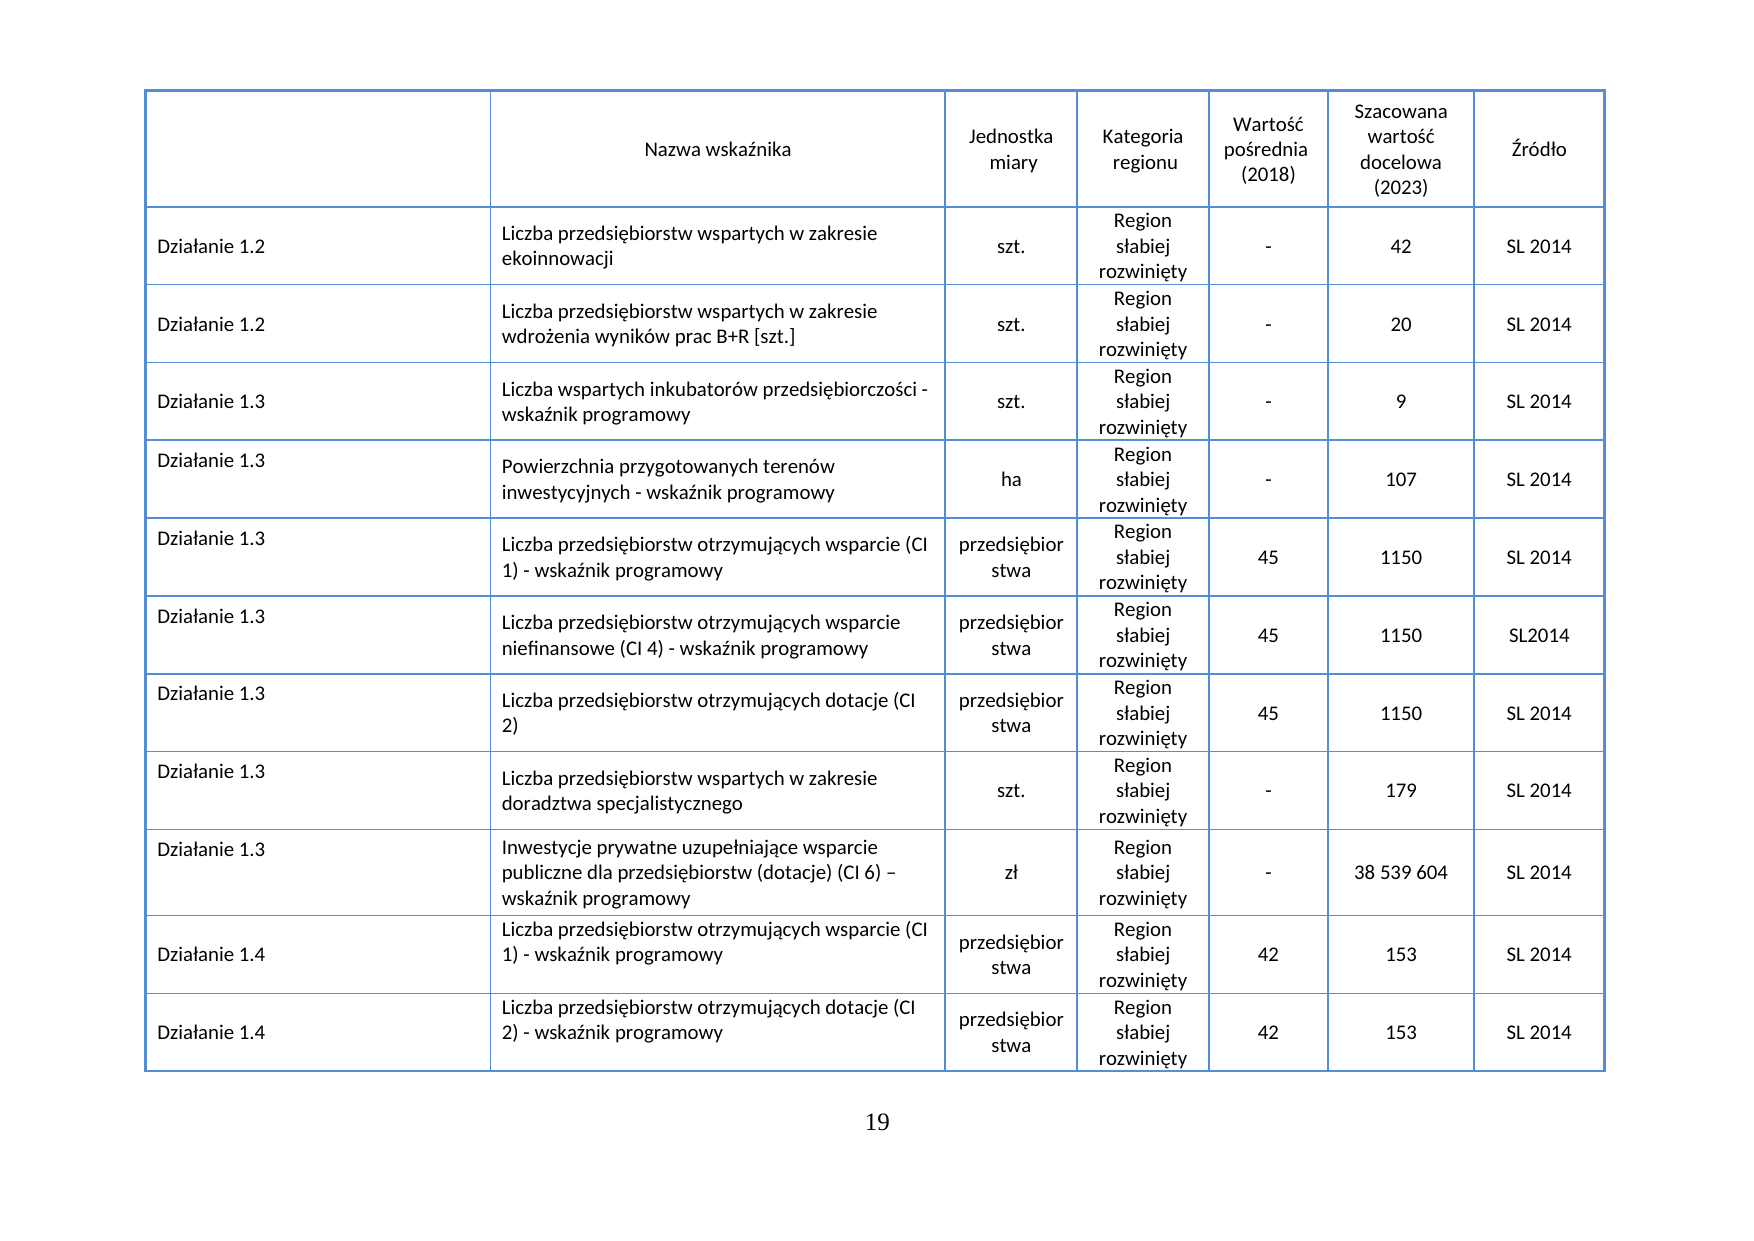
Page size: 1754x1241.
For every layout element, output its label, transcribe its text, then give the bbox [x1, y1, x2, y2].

table_cell szt. [946, 208, 1076, 284]
table_cell - [1210, 363, 1327, 439]
table_cell Liczba przedsiębiorstw wspartych w zakresie ekoinnowacji [491, 208, 944, 284]
table_cell - [1210, 830, 1327, 914]
table_cell przedsiębiorstwa [946, 675, 1076, 751]
table_header Kategoria regionu [1078, 92, 1208, 206]
table_cell Region słabiej rozwinięty [1078, 830, 1208, 914]
table_cell przedsiębiorstwa [946, 597, 1076, 673]
table_cell Powierzchnia przygotowanych terenów inwestycyjnych - wskaźnik programowy [491, 441, 944, 517]
table_cell przedsiębiorstwa [946, 519, 1076, 595]
table_cell Region słabiej rozwinięty [1078, 363, 1208, 439]
table_cell - [1210, 285, 1327, 362]
table_cell SL 2014 [1475, 675, 1603, 751]
table_cell 1150 [1329, 597, 1473, 673]
table_cell Liczba przedsiębiorstw wspartych w zakresie doradztwa specjalistycznego [491, 752, 944, 828]
table_cell 42 [1210, 916, 1327, 992]
table_cell Region słabiej rozwinięty [1078, 441, 1208, 517]
table_cell SL 2014 [1475, 285, 1603, 362]
table_cell 9 [1329, 363, 1473, 439]
table_cell Działanie 1.3 [147, 830, 490, 914]
table_cell Liczba przedsiębiorstw otrzymujących wsparcie niefinansowe (CI 4) - wskaźnik programowy [491, 597, 944, 673]
table_cell SL 2014 [1475, 752, 1603, 828]
table_cell 45 [1210, 675, 1327, 751]
table_cell Działanie 1.3 [147, 441, 490, 517]
table_cell Region słabiej rozwinięty [1078, 916, 1208, 992]
table_cell Liczba przedsiębiorstw otrzymujących wsparcie (CI 1) - wskaźnik programowy [491, 519, 944, 595]
table_cell SL 2014 [1475, 208, 1603, 284]
table_cell Region słabiej rozwinięty [1078, 597, 1208, 673]
table_cell Liczba przedsiębiorstw otrzymujących wsparcie (CI 1) - wskaźnik programowy [491, 916, 944, 992]
table_header Wartość pośrednia (2018) [1210, 92, 1327, 206]
table_header [147, 92, 490, 206]
table_header Szacowana wartość docelowa (2023) [1329, 92, 1473, 206]
table_cell przedsiębiorstwa [946, 916, 1076, 992]
table_cell SL 2014 [1475, 994, 1603, 1070]
table_cell 42 [1210, 994, 1327, 1070]
table_cell Liczba przedsiębiorstw otrzymujących dotacje (CI 2) - wskaźnik programowy [491, 994, 944, 1070]
table_cell 107 [1329, 441, 1473, 517]
table_cell Działanie 1.4 [147, 916, 490, 992]
table_cell 38 539 604 [1329, 830, 1473, 914]
table_cell 1150 [1329, 519, 1473, 595]
table_cell Region słabiej rozwinięty [1078, 752, 1208, 828]
table_cell 153 [1329, 916, 1473, 992]
table_cell - [1210, 441, 1327, 517]
table_cell Region słabiej rozwinięty [1078, 285, 1208, 362]
table_cell Działanie 1.3 [147, 752, 490, 828]
table_cell Region słabiej rozwinięty [1078, 994, 1208, 1070]
table_cell - [1210, 752, 1327, 828]
table_cell SL 2014 [1475, 363, 1603, 439]
table_cell SL 2014 [1475, 441, 1603, 517]
table_cell szt. [946, 363, 1076, 439]
table_cell Inwestycje prywatne uzupełniające wsparcie publiczne dla przedsiębiorstw (dotacje) (CI 6) – wskaźnik programowy [491, 830, 944, 914]
table_cell Region słabiej rozwinięty [1078, 675, 1208, 751]
table_cell - [1210, 208, 1327, 284]
table_cell SL 2014 [1475, 916, 1603, 992]
table_cell 45 [1210, 519, 1327, 595]
table_cell 153 [1329, 994, 1473, 1070]
table_header Nazwa wskaźnika [491, 92, 944, 206]
table_cell 1150 [1329, 675, 1473, 751]
table_cell Region słabiej rozwinięty [1078, 208, 1208, 284]
table_cell Liczba przedsiębiorstw otrzymujących dotacje (CI 2) [491, 675, 944, 751]
table_cell Działanie 1.3 [147, 363, 490, 439]
table_cell Działanie 1.4 [147, 994, 490, 1070]
table_cell Działanie 1.3 [147, 597, 490, 673]
table_cell 179 [1329, 752, 1473, 828]
table_cell Działanie 1.2 [147, 285, 490, 362]
table_cell szt. [946, 752, 1076, 828]
table_cell Liczba wspartych inkubatorów przedsiębiorczości - wskaźnik programowy [491, 363, 944, 439]
table_cell szt. [946, 285, 1076, 362]
table_cell przedsiębiorstwa [946, 994, 1076, 1070]
table_cell ha [946, 441, 1076, 517]
table_cell Liczba przedsiębiorstw wspartych w zakresie wdrożenia wyników prac B+R [szt.] [491, 285, 944, 362]
table_cell zł [946, 830, 1076, 914]
table_header Źródło [1475, 92, 1603, 206]
table_cell SL2014 [1475, 597, 1603, 673]
table_cell Działanie 1.3 [147, 519, 490, 595]
table_cell 45 [1210, 597, 1327, 673]
table_cell SL 2014 [1475, 830, 1603, 914]
table_cell Region słabiej rozwinięty [1078, 519, 1208, 595]
table_header Jednostka miary [946, 92, 1076, 206]
table_cell Działanie 1.2 [147, 208, 490, 284]
table_cell SL 2014 [1475, 519, 1603, 595]
table_cell 42 [1329, 208, 1473, 284]
table_cell 20 [1329, 285, 1473, 362]
table_cell Działanie 1.3 [147, 675, 490, 751]
